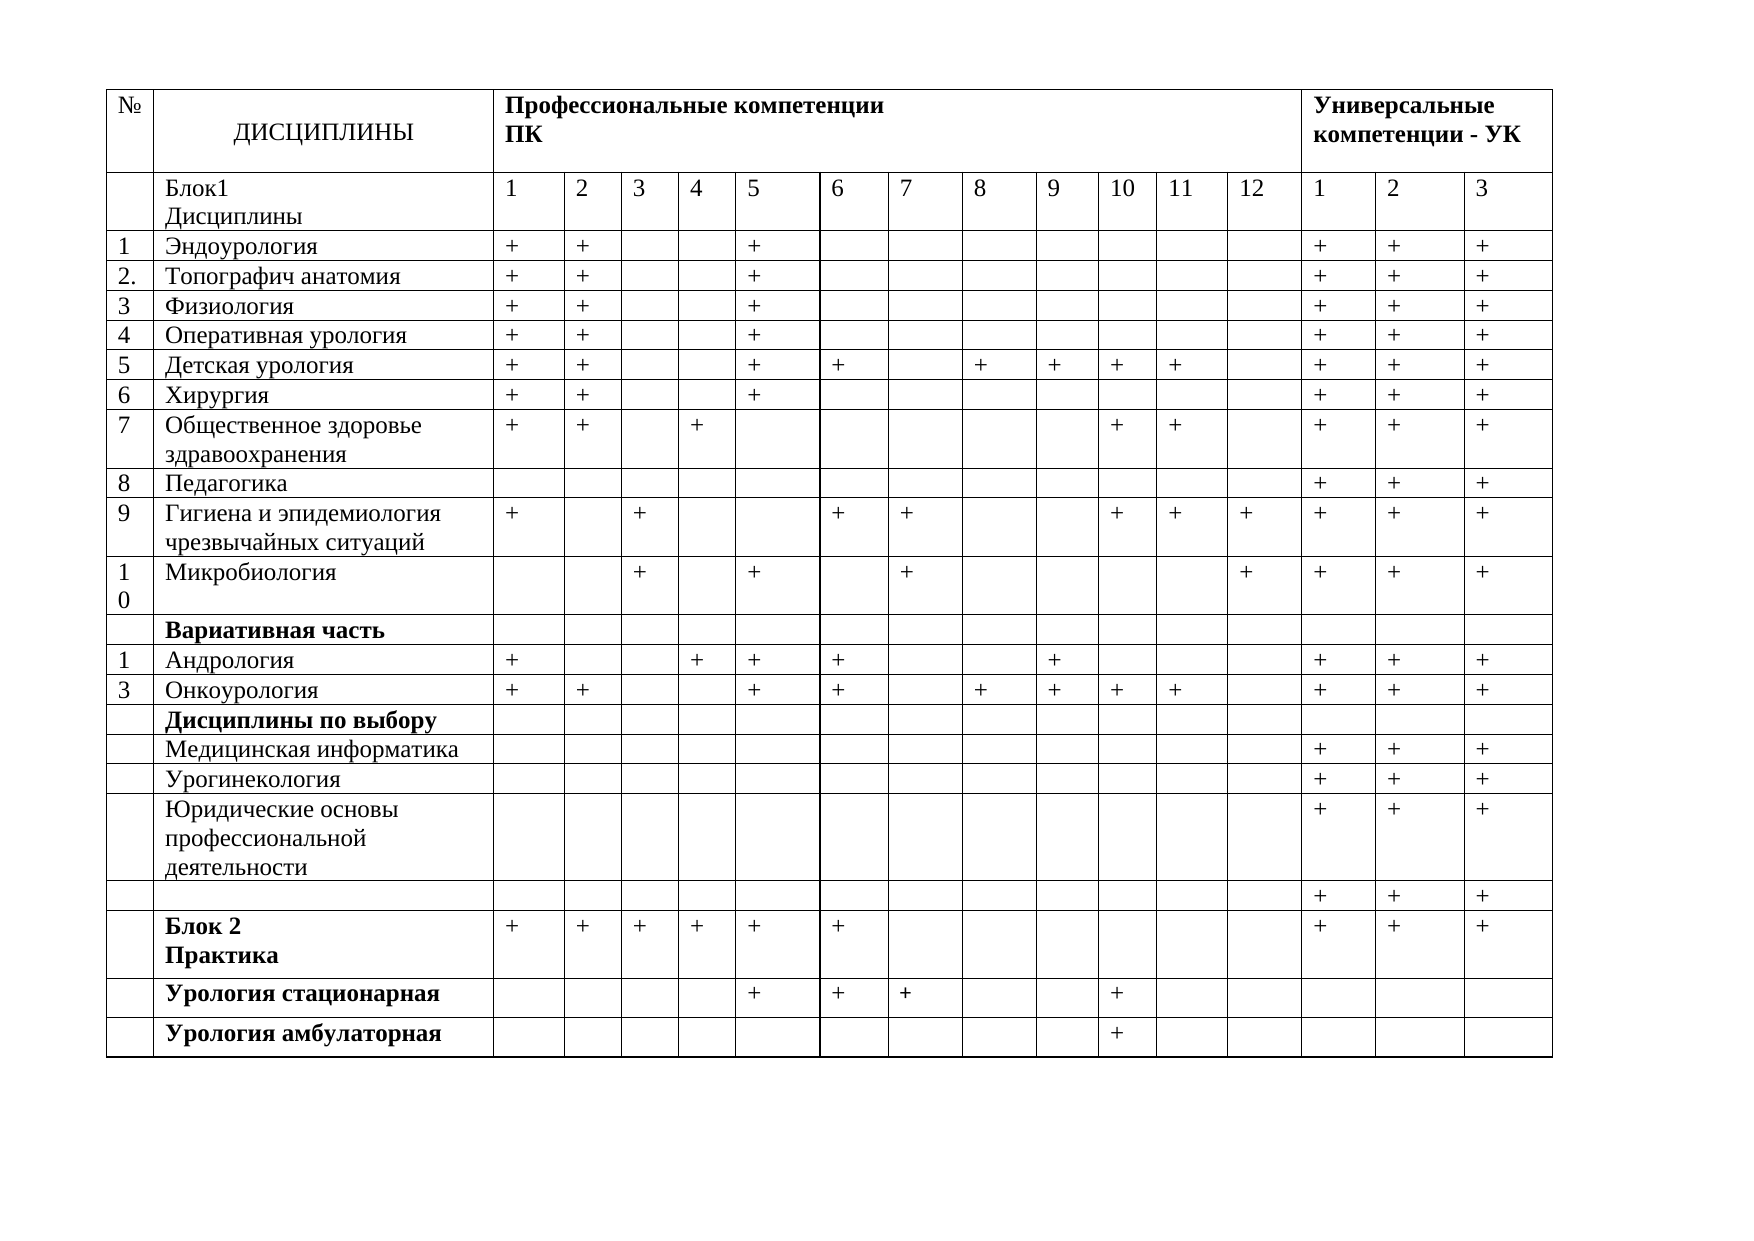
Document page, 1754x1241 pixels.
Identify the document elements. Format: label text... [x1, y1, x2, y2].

table_cell + [679, 410, 735, 467]
table_cell [736, 764, 819, 793]
table_cell [1228, 794, 1301, 880]
table_cell + [565, 675, 621, 704]
table_cell [1157, 380, 1227, 409]
table_cell [679, 979, 735, 1017]
table_cell [736, 469, 819, 497]
table_cell [821, 705, 888, 733]
table_cell [622, 469, 678, 497]
table_cell 8 [963, 173, 1036, 230]
table_cell 7 [107, 410, 153, 467]
table_cell [622, 675, 678, 704]
table_cell [1157, 261, 1227, 290]
table_cell [1228, 410, 1301, 467]
table_cell + [736, 675, 819, 704]
table_cell + [1376, 794, 1464, 880]
table_cell [565, 705, 621, 733]
table_cell [1037, 231, 1098, 260]
table_cell [679, 705, 735, 733]
table_cell + [1302, 410, 1375, 467]
table_cell + [622, 911, 678, 977]
table_cell [889, 615, 962, 644]
table_cell [821, 794, 888, 880]
table_cell [565, 498, 621, 556]
table_cell + [1465, 645, 1552, 674]
table_cell + [1099, 979, 1156, 1017]
table_cell + [736, 231, 819, 260]
table_cell + [494, 321, 564, 349]
table_cell [889, 231, 962, 260]
table_cell [963, 291, 1036, 319]
table_cell Юридические основы профессиональной деятельности [154, 794, 493, 880]
table_cell [1157, 911, 1227, 977]
table_cell + [1465, 557, 1552, 614]
table_cell [889, 675, 962, 704]
table_cell [679, 615, 735, 644]
table_cell [736, 881, 819, 910]
table_cell [622, 321, 678, 349]
table_cell + [821, 911, 888, 977]
table_cell Блок 2 Практика [154, 911, 493, 977]
table_cell [1376, 615, 1464, 644]
table_cell [679, 469, 735, 497]
table_cell + [1228, 498, 1301, 556]
table_cell [622, 979, 678, 1017]
table_cell + [1465, 380, 1552, 409]
table_cell 3 [107, 291, 153, 319]
table_cell 3 [1465, 173, 1552, 230]
table_cell 6 [107, 380, 153, 409]
table_cell + [963, 675, 1036, 704]
table_header Профессиональные компетенции ПК [494, 90, 1301, 172]
table_cell + [1302, 231, 1375, 260]
table_cell + [565, 291, 621, 319]
table_cell [622, 380, 678, 409]
table_cell Микробиология [154, 557, 493, 614]
table_cell + [494, 410, 564, 467]
table_cell [107, 615, 153, 644]
table_cell 8 [107, 469, 153, 497]
table_cell [1228, 675, 1301, 704]
table_cell Детская урология [154, 350, 493, 379]
table_cell + [622, 557, 678, 614]
table_cell + [821, 645, 888, 674]
table_cell + [1376, 291, 1464, 319]
table_cell [107, 911, 153, 977]
table_cell [1037, 469, 1098, 497]
table_cell + [1302, 557, 1375, 614]
table_cell [1157, 615, 1227, 644]
table_cell [1099, 911, 1156, 977]
table_cell + [1302, 350, 1375, 379]
table_cell [821, 557, 888, 614]
table_cell [622, 1018, 678, 1056]
table_cell + [736, 321, 819, 349]
table_cell [1037, 498, 1098, 556]
table_cell + [1157, 410, 1227, 467]
table_cell [1157, 764, 1227, 793]
table_cell + [1157, 675, 1227, 704]
table_cell [622, 881, 678, 910]
table_cell [622, 231, 678, 260]
table_cell 11 [1157, 173, 1227, 230]
table_cell [1228, 231, 1301, 260]
table_cell + [565, 231, 621, 260]
table_cell [494, 794, 564, 880]
table_cell [565, 735, 621, 763]
table_cell [963, 911, 1036, 977]
table_cell + [494, 291, 564, 319]
table_cell + [494, 675, 564, 704]
table_cell [1228, 321, 1301, 349]
table_cell [963, 1018, 1036, 1056]
table_cell [1037, 911, 1098, 977]
table_cell [1228, 979, 1301, 1017]
table_cell + [1302, 645, 1375, 674]
table_cell [679, 231, 735, 260]
table_cell [622, 291, 678, 319]
table_cell [565, 1018, 621, 1056]
table_cell [1302, 979, 1375, 1017]
table_cell [821, 380, 888, 409]
table_cell + [565, 350, 621, 379]
table_cell [1157, 735, 1227, 763]
table_cell [1037, 735, 1098, 763]
table_cell + [1099, 498, 1156, 556]
table_cell + [1376, 469, 1464, 497]
table_cell + [736, 261, 819, 290]
table_cell [107, 705, 153, 733]
table_cell + [494, 231, 564, 260]
table_cell + [494, 350, 564, 379]
table_cell + [494, 498, 564, 556]
table_cell [622, 735, 678, 763]
table_cell + [821, 979, 888, 1017]
table_cell [1037, 979, 1098, 1017]
table_cell [622, 794, 678, 880]
table_header № [107, 90, 153, 172]
table_cell [889, 410, 962, 467]
table_cell [1037, 380, 1098, 409]
table_cell [1157, 1018, 1227, 1056]
table_cell [821, 291, 888, 319]
table_cell + [494, 261, 564, 290]
table_cell [1228, 350, 1301, 379]
table_cell + [736, 380, 819, 409]
table_cell + [1302, 498, 1375, 556]
table_cell [107, 794, 153, 880]
table_cell [1465, 1018, 1552, 1056]
table_cell 2 [565, 173, 621, 230]
table_cell [679, 675, 735, 704]
table_cell [1157, 291, 1227, 319]
table_cell + [679, 645, 735, 674]
table_cell [736, 410, 819, 467]
table_cell + [1465, 231, 1552, 260]
table_cell [1157, 881, 1227, 910]
table_cell [1376, 1018, 1464, 1056]
table_cell [1228, 645, 1301, 674]
table_cell + [565, 911, 621, 977]
table_cell Онкоурология [154, 675, 493, 704]
table_cell [1228, 705, 1301, 733]
table_cell + [1376, 321, 1464, 349]
table_cell [821, 735, 888, 763]
table_cell [889, 380, 962, 409]
table_cell [1099, 380, 1156, 409]
table_cell + [1157, 350, 1227, 379]
table_cell [679, 794, 735, 880]
table_cell [821, 764, 888, 793]
table_cell [679, 881, 735, 910]
table_cell [154, 881, 493, 910]
table_cell [1099, 645, 1156, 674]
table_cell [1228, 469, 1301, 497]
table_cell Хирургия [154, 380, 493, 409]
table_cell + [565, 321, 621, 349]
table_cell Физиология [154, 291, 493, 319]
table_cell + [1376, 557, 1464, 614]
table_cell [1099, 291, 1156, 319]
table_cell + [821, 350, 888, 379]
table_header Универсальные компетенции - УК [1302, 90, 1552, 172]
table_cell [736, 705, 819, 733]
table_cell [821, 881, 888, 910]
table_cell [1157, 557, 1227, 614]
table_cell [1302, 705, 1375, 733]
table_cell + [1376, 231, 1464, 260]
table_cell [889, 321, 962, 349]
table_cell [494, 615, 564, 644]
table_cell [889, 261, 962, 290]
table_cell [889, 705, 962, 733]
table_header ДИСЦИПЛИНЫ [154, 90, 493, 172]
table_cell + [1465, 291, 1552, 319]
table_cell [1228, 380, 1301, 409]
table_cell [565, 645, 621, 674]
table_cell [1037, 794, 1098, 880]
table_cell [736, 794, 819, 880]
table_cell [889, 469, 962, 497]
table_cell [565, 881, 621, 910]
table_cell Топографич анатомия [154, 261, 493, 290]
table_cell + [736, 911, 819, 977]
table_cell + [1302, 881, 1375, 910]
table_cell + [821, 498, 888, 556]
table_cell [963, 498, 1036, 556]
table_cell + [1376, 645, 1464, 674]
table_cell + [1376, 380, 1464, 409]
table_cell [679, 557, 735, 614]
table_cell 3 [622, 173, 678, 230]
table_cell [494, 705, 564, 733]
table_cell 9 [107, 498, 153, 556]
table_cell [1157, 979, 1227, 1017]
table_cell Эндоурология [154, 231, 493, 260]
table_cell [622, 410, 678, 467]
table_cell + [494, 911, 564, 977]
table_cell [622, 350, 678, 379]
table_cell + [889, 498, 962, 556]
table_cell + [1465, 675, 1552, 704]
table_cell Урогинекология [154, 764, 493, 793]
table_cell + [1302, 291, 1375, 319]
table_cell 10 [107, 557, 153, 614]
table_cell [736, 498, 819, 556]
table_cell [1228, 261, 1301, 290]
table_cell + [494, 380, 564, 409]
table_cell [1157, 794, 1227, 880]
table_cell [821, 469, 888, 497]
table_cell [889, 350, 962, 379]
table_cell [963, 231, 1036, 260]
table_cell [1099, 794, 1156, 880]
table_cell [963, 881, 1036, 910]
table_cell Урология стационарная [154, 979, 493, 1017]
table_cell + [889, 979, 962, 1017]
table_cell [494, 764, 564, 793]
table_cell + [1302, 321, 1375, 349]
table_cell 12 [1228, 173, 1301, 230]
table_cell [1228, 291, 1301, 319]
table_cell + [1302, 911, 1375, 977]
table_cell [1099, 735, 1156, 763]
table_cell + [1302, 261, 1375, 290]
table_cell [622, 615, 678, 644]
table_cell + [1465, 261, 1552, 290]
table_cell [1037, 410, 1098, 467]
table_cell 1 [494, 173, 564, 230]
table_cell [679, 735, 735, 763]
table_cell [1037, 881, 1098, 910]
table_cell + [1037, 645, 1098, 674]
table_cell Педагогика [154, 469, 493, 497]
table_cell + [1465, 498, 1552, 556]
table_cell [679, 764, 735, 793]
table_cell 5 [736, 173, 819, 230]
table_cell [1099, 557, 1156, 614]
table_cell [889, 291, 962, 319]
table_cell + [1302, 380, 1375, 409]
table_cell [963, 979, 1036, 1017]
table_cell + [565, 261, 621, 290]
table_cell 4 [679, 173, 735, 230]
table_cell 4 [107, 321, 153, 349]
table_cell [821, 261, 888, 290]
table_cell 9 [1037, 173, 1098, 230]
table_cell + [889, 557, 962, 614]
table_cell [1302, 1018, 1375, 1056]
table_cell [1465, 979, 1552, 1017]
table_cell Блок1 Дисциплины [154, 173, 493, 230]
table_cell + [1228, 557, 1301, 614]
table_cell [1157, 705, 1227, 733]
table_cell + [1376, 735, 1464, 763]
table_cell [494, 881, 564, 910]
table_cell + [1465, 881, 1552, 910]
table_cell + [565, 410, 621, 467]
table_cell [1099, 469, 1156, 497]
table_cell Урология амбулаторная [154, 1018, 493, 1056]
table_cell [1228, 615, 1301, 644]
table_cell + [565, 380, 621, 409]
table_cell Оперативная урология [154, 321, 493, 349]
table_cell + [494, 645, 564, 674]
table_cell [736, 735, 819, 763]
table_cell [1037, 557, 1098, 614]
table_cell [565, 557, 621, 614]
table_cell [107, 735, 153, 763]
table_cell [821, 615, 888, 644]
table_cell [1037, 764, 1098, 793]
table_cell [963, 735, 1036, 763]
table_cell [679, 261, 735, 290]
table_cell 5 [107, 350, 153, 379]
table_cell [565, 794, 621, 880]
table_cell 1 [107, 231, 153, 260]
table_cell [1157, 321, 1227, 349]
table_cell + [736, 979, 819, 1017]
table_cell 1 [107, 645, 153, 674]
table_cell [107, 979, 153, 1017]
table_cell [821, 1018, 888, 1056]
table_cell [565, 615, 621, 644]
table_cell Общественное здоровье здравоохранения [154, 410, 493, 467]
table_cell Медицинская информатика [154, 735, 493, 763]
table_cell 7 [889, 173, 962, 230]
table_cell + [1099, 350, 1156, 379]
table_cell Дисциплины по выбору [154, 705, 493, 733]
table_cell [1228, 764, 1301, 793]
table_cell [1157, 469, 1227, 497]
table_cell + [1376, 911, 1464, 977]
table_cell [821, 321, 888, 349]
table_cell [565, 764, 621, 793]
table_cell 6 [821, 173, 888, 230]
table_cell [1376, 979, 1464, 1017]
table_cell + [1465, 410, 1552, 467]
table_cell + [736, 291, 819, 319]
table_cell [963, 705, 1036, 733]
table_cell [1037, 321, 1098, 349]
table_cell [889, 735, 962, 763]
table_cell [622, 705, 678, 733]
table_cell + [1037, 350, 1098, 379]
table_cell [494, 469, 564, 497]
table_cell 2 [1376, 173, 1464, 230]
table_cell [494, 557, 564, 614]
table_cell [1228, 1018, 1301, 1056]
table_cell [679, 1018, 735, 1056]
table_cell [107, 1018, 153, 1056]
table_cell + [1376, 261, 1464, 290]
table_cell + [1465, 735, 1552, 763]
table_cell [1376, 705, 1464, 733]
table_cell [107, 173, 153, 230]
table_cell [1465, 615, 1552, 644]
table_cell 2. [107, 261, 153, 290]
table_cell + [1099, 410, 1156, 467]
table_cell [494, 1018, 564, 1056]
table_cell [963, 469, 1036, 497]
table_cell [1037, 291, 1098, 319]
table_cell [1228, 911, 1301, 977]
table_cell [565, 469, 621, 497]
table_cell [889, 645, 962, 674]
table_cell [1302, 615, 1375, 644]
table_cell [821, 410, 888, 467]
table_cell [1099, 615, 1156, 644]
table_cell [565, 979, 621, 1017]
table_cell + [622, 498, 678, 556]
table_cell [107, 764, 153, 793]
table_cell + [1376, 410, 1464, 467]
table_cell [736, 1018, 819, 1056]
table_cell [736, 615, 819, 644]
table_cell + [1302, 764, 1375, 793]
table_cell [889, 794, 962, 880]
table_cell + [1302, 469, 1375, 497]
table_cell [963, 261, 1036, 290]
table_cell [622, 764, 678, 793]
table_cell [1099, 881, 1156, 910]
table_cell + [736, 557, 819, 614]
table_cell + [1376, 350, 1464, 379]
table_cell [821, 231, 888, 260]
table_cell [1037, 615, 1098, 644]
table_cell + [1465, 321, 1552, 349]
table_cell 3 [107, 675, 153, 704]
table_cell [679, 350, 735, 379]
table_cell + [1302, 675, 1375, 704]
table_cell [963, 764, 1036, 793]
table_cell 1 [1302, 173, 1375, 230]
table_cell Андрология [154, 645, 493, 674]
table_cell + [1099, 675, 1156, 704]
table_cell [679, 291, 735, 319]
table_cell + [1157, 498, 1227, 556]
table_cell + [1376, 764, 1464, 793]
table_cell [1465, 705, 1552, 733]
table_cell + [736, 350, 819, 379]
table_cell [679, 498, 735, 556]
table_cell + [963, 350, 1036, 379]
table_cell [963, 380, 1036, 409]
table_cell [963, 557, 1036, 614]
table_cell [494, 979, 564, 1017]
table_cell + [1465, 794, 1552, 880]
table_cell [963, 410, 1036, 467]
table_cell [679, 380, 735, 409]
table_cell + [1302, 794, 1375, 880]
table_cell + [1465, 350, 1552, 379]
table_cell [1157, 231, 1227, 260]
table_cell [1099, 231, 1156, 260]
table_cell [889, 881, 962, 910]
table_cell [107, 881, 153, 910]
table_cell + [1099, 1018, 1156, 1056]
table_cell [1099, 321, 1156, 349]
table_cell [494, 735, 564, 763]
table_cell [622, 645, 678, 674]
table_cell [679, 321, 735, 349]
table_cell + [1376, 881, 1464, 910]
table_cell Вариативная часть [154, 615, 493, 644]
table_cell + [1465, 764, 1552, 793]
table_cell + [1037, 675, 1098, 704]
table_cell [1099, 261, 1156, 290]
table_cell [1037, 261, 1098, 290]
table_cell Гигиена и эпидемиология чрезвычайных ситуаций [154, 498, 493, 556]
table_cell + [1376, 675, 1464, 704]
table_cell [1037, 1018, 1098, 1056]
table_cell 10 [1099, 173, 1156, 230]
table_cell [963, 794, 1036, 880]
table_cell + [1465, 469, 1552, 497]
table_cell [889, 764, 962, 793]
table_cell [963, 645, 1036, 674]
table_cell [1037, 705, 1098, 733]
table_cell [1228, 735, 1301, 763]
table_cell [963, 615, 1036, 644]
table_cell [889, 1018, 962, 1056]
table_cell + [1465, 911, 1552, 977]
table_cell [963, 321, 1036, 349]
table_cell [1228, 881, 1301, 910]
table_cell + [1376, 498, 1464, 556]
table_cell [1099, 764, 1156, 793]
table_cell [622, 261, 678, 290]
table_cell + [1302, 735, 1375, 763]
table_cell + [821, 675, 888, 704]
table_cell + [736, 645, 819, 674]
table_cell [889, 911, 962, 977]
table_cell [1099, 705, 1156, 733]
table_cell + [679, 911, 735, 977]
table_cell [1157, 645, 1227, 674]
